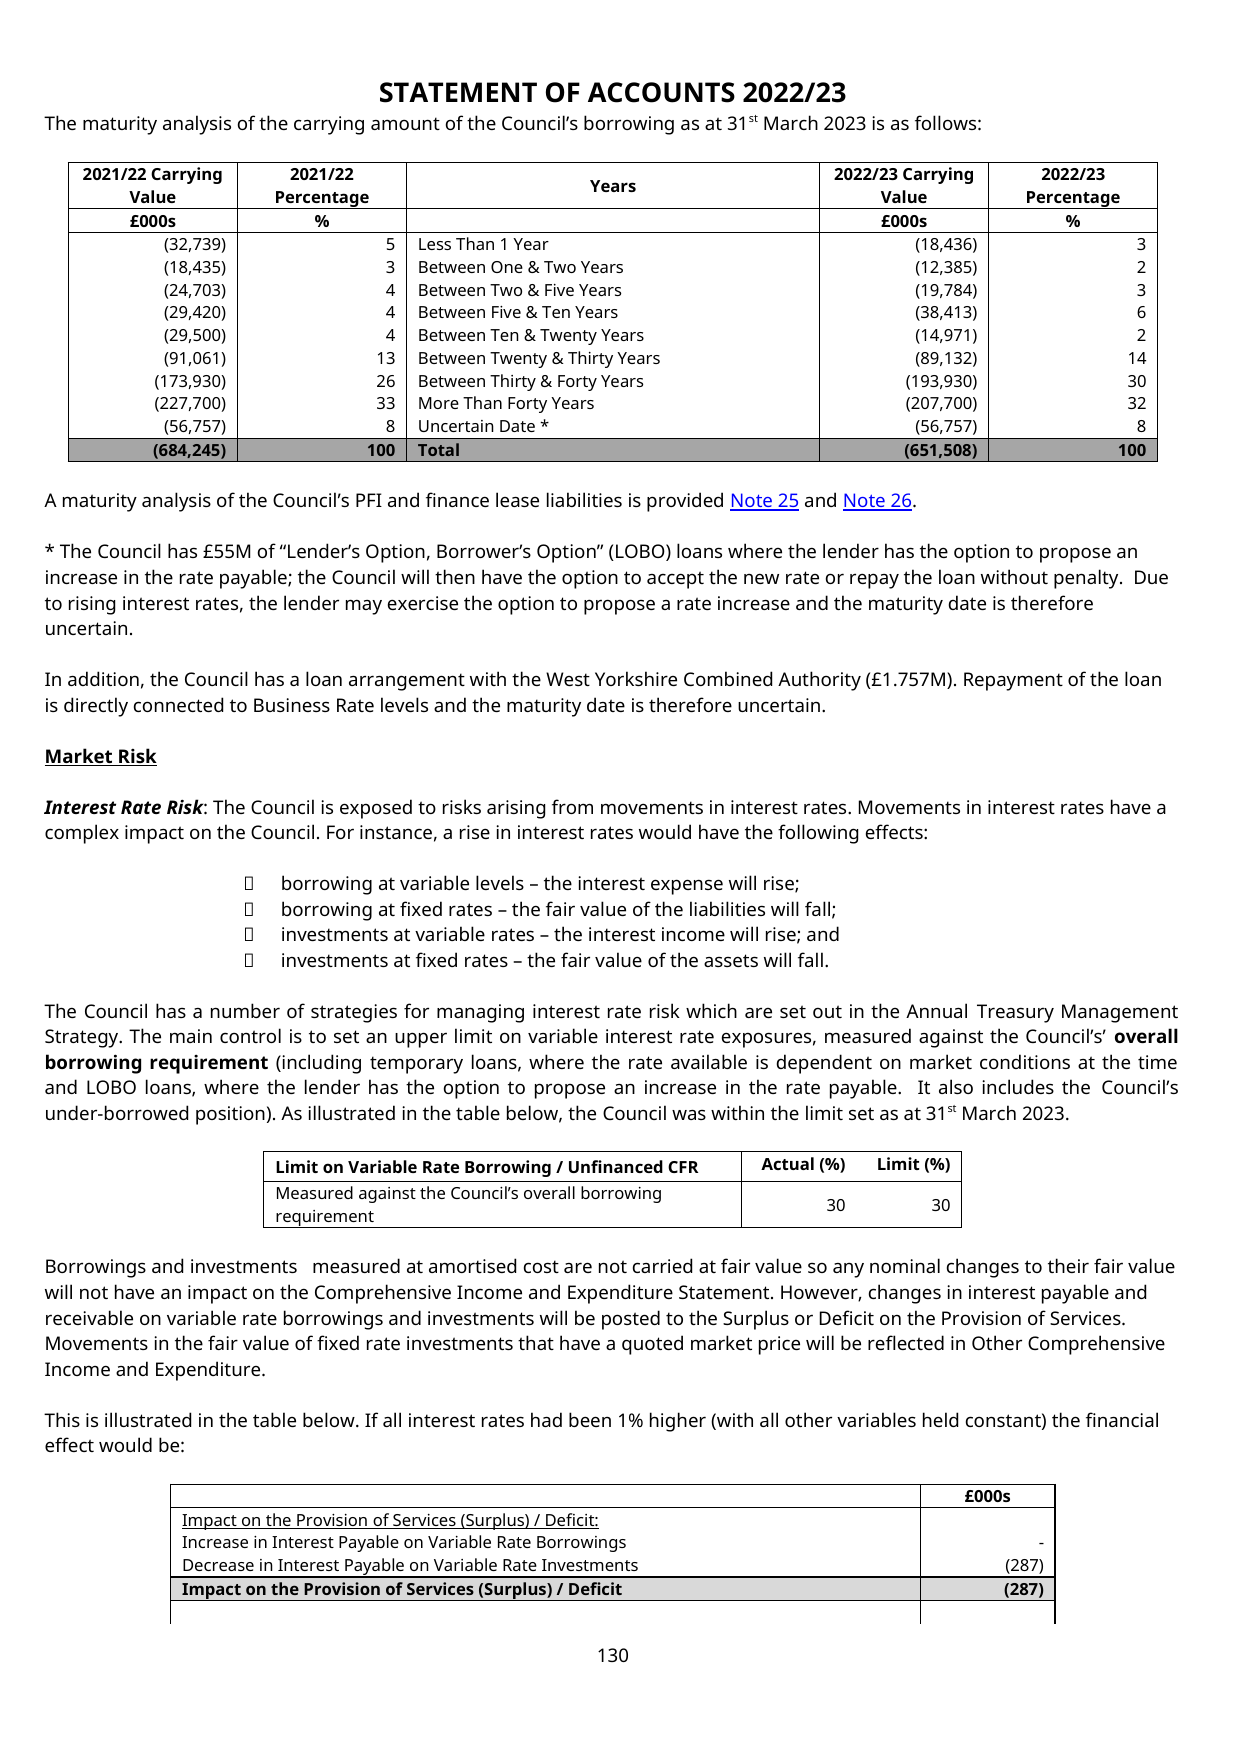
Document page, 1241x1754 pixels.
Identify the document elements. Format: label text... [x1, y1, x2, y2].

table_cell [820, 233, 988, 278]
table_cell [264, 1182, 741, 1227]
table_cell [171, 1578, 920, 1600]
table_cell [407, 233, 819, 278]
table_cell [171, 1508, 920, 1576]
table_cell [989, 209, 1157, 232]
list borrowing at fixed rates – the fair value of the liabilities will fall; [243, 896, 1178, 922]
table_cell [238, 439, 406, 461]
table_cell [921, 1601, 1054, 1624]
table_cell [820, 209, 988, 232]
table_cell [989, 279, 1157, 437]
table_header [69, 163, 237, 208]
list In addition, the Council has a loan arrangement with the West Yorkshire Combined Authority (£1.757M). Repayment of the loan is directly connected to Business Rate levels and the maturity date is therefore uncertain. [44, 666, 1181, 717]
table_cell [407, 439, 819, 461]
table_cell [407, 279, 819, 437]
list borrowing at variable levels – the interest expense will rise; [243, 871, 1178, 896]
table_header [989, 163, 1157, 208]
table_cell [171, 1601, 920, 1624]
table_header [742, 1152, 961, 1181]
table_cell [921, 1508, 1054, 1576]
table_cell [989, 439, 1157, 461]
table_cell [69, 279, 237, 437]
list This is illustrated in the table below. If all interest rates had been 1% higher (with all other variables held constant) the financial effect would be: [44, 1407, 1181, 1458]
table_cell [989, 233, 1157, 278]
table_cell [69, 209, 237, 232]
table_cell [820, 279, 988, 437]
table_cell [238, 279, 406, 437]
list Borrowings and investments measured at amortised cost are not carried at fair value so any nominal changes to their fair value will not have an impact on the Comprehensive Income and Expenditure Statement. However, changes in interest payable and receivable on variable rate borrowings and investments will be posted to the Surplus or Deficit on the Provision of Services. Movements in the fair value of fixed rate investments that have a quoted market price will be reflected in Other Comprehensive Income and Expenditure. [44, 1254, 1178, 1381]
list investments at fixed rates – the fair value of the assets will fall. [243, 947, 1178, 973]
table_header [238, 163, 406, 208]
list The Council has a number of strategies for managing interest rate risk which are set out in the Annual Treasury Management Strategy. The main control is to set an upper limit on variable interest rate exposures, measured against the Council’s’ overall borrowing requirement (including temporary loans, where the rate available is dependent on market conditions at the time and LOBO loans, where the lender has the option to propose an increase in the rate payable. It also includes the Council’s under-borrowed position). As illustrated in the table below, the Council was within the limit set as at 31st March 2023. [44, 998, 1178, 1126]
list A maturity analysis of the Council’s PFI and finance lease liabilities is provided Note 25 and Note 26. [44, 488, 1178, 513]
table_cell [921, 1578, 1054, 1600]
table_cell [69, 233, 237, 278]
list Interest Rate Risk: The Council is exposed to risks arising from movements in interest rates. Movements in interest rates have a complex impact on the Council. For instance, a rise in interest rates would have the following effects: [44, 794, 1178, 845]
list The maturity analysis of the carrying amount of the Council’s borrowing as at 31st March 2023 is as follows: [44, 111, 1178, 136]
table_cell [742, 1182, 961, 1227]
text Market Risk [44, 743, 1181, 768]
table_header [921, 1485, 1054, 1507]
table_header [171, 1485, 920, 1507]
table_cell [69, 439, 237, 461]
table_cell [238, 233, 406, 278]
list * The Council has £55M of “Lender’s Option, Borrower’s Option” (LOBO) loans where the lender has the option to propose an increase in the rate payable; the Council will then have the option to accept the new rate or repay the loan without penalty. Due to rising interest rates, the lender may exercise the option to propose a rate increase and the maturity date is therefore uncertain. [44, 539, 1181, 641]
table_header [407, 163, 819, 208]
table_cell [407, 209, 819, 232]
list investments at variable rates – the interest income will rise; and [243, 922, 1178, 947]
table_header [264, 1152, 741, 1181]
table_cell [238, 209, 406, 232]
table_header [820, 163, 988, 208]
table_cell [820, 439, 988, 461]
